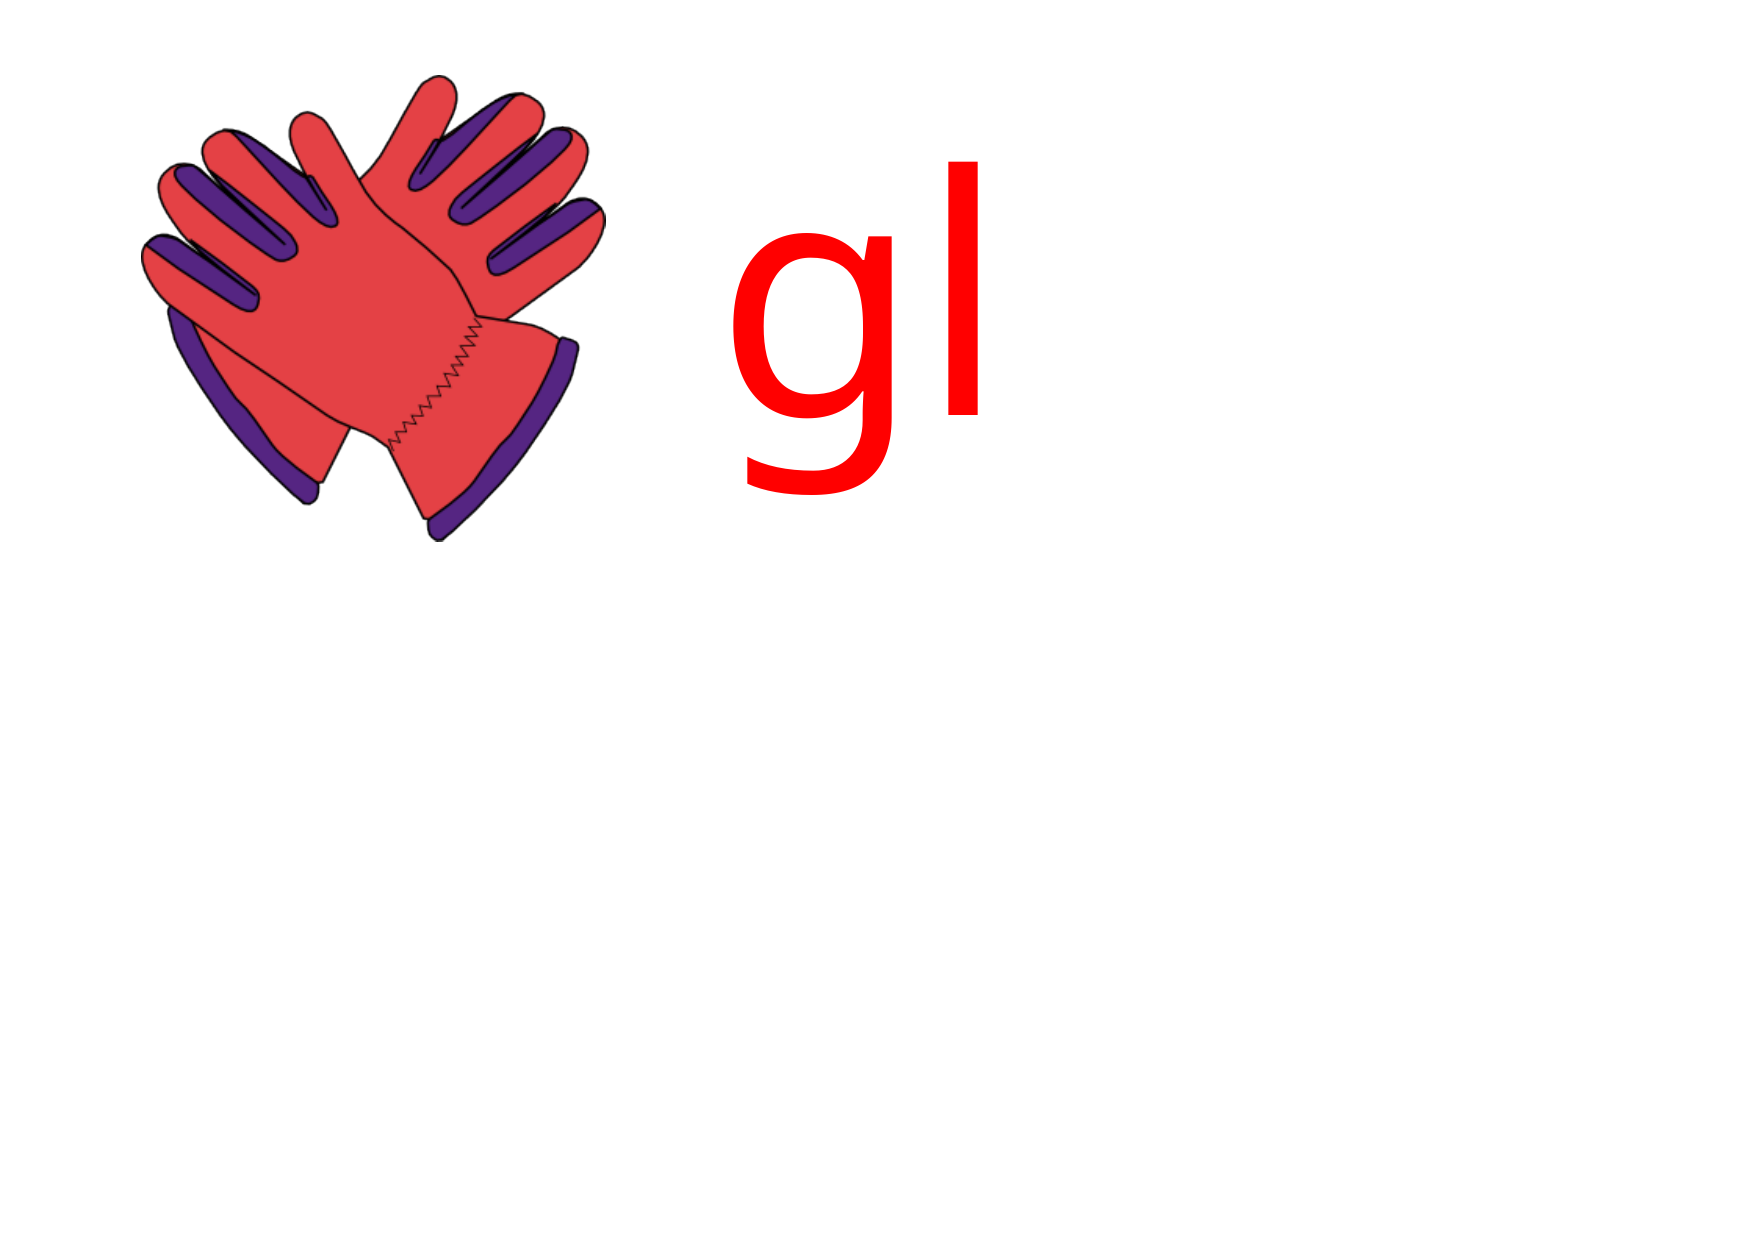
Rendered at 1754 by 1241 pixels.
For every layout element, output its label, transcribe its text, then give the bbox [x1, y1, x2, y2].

picture [141, 75, 606, 542]
